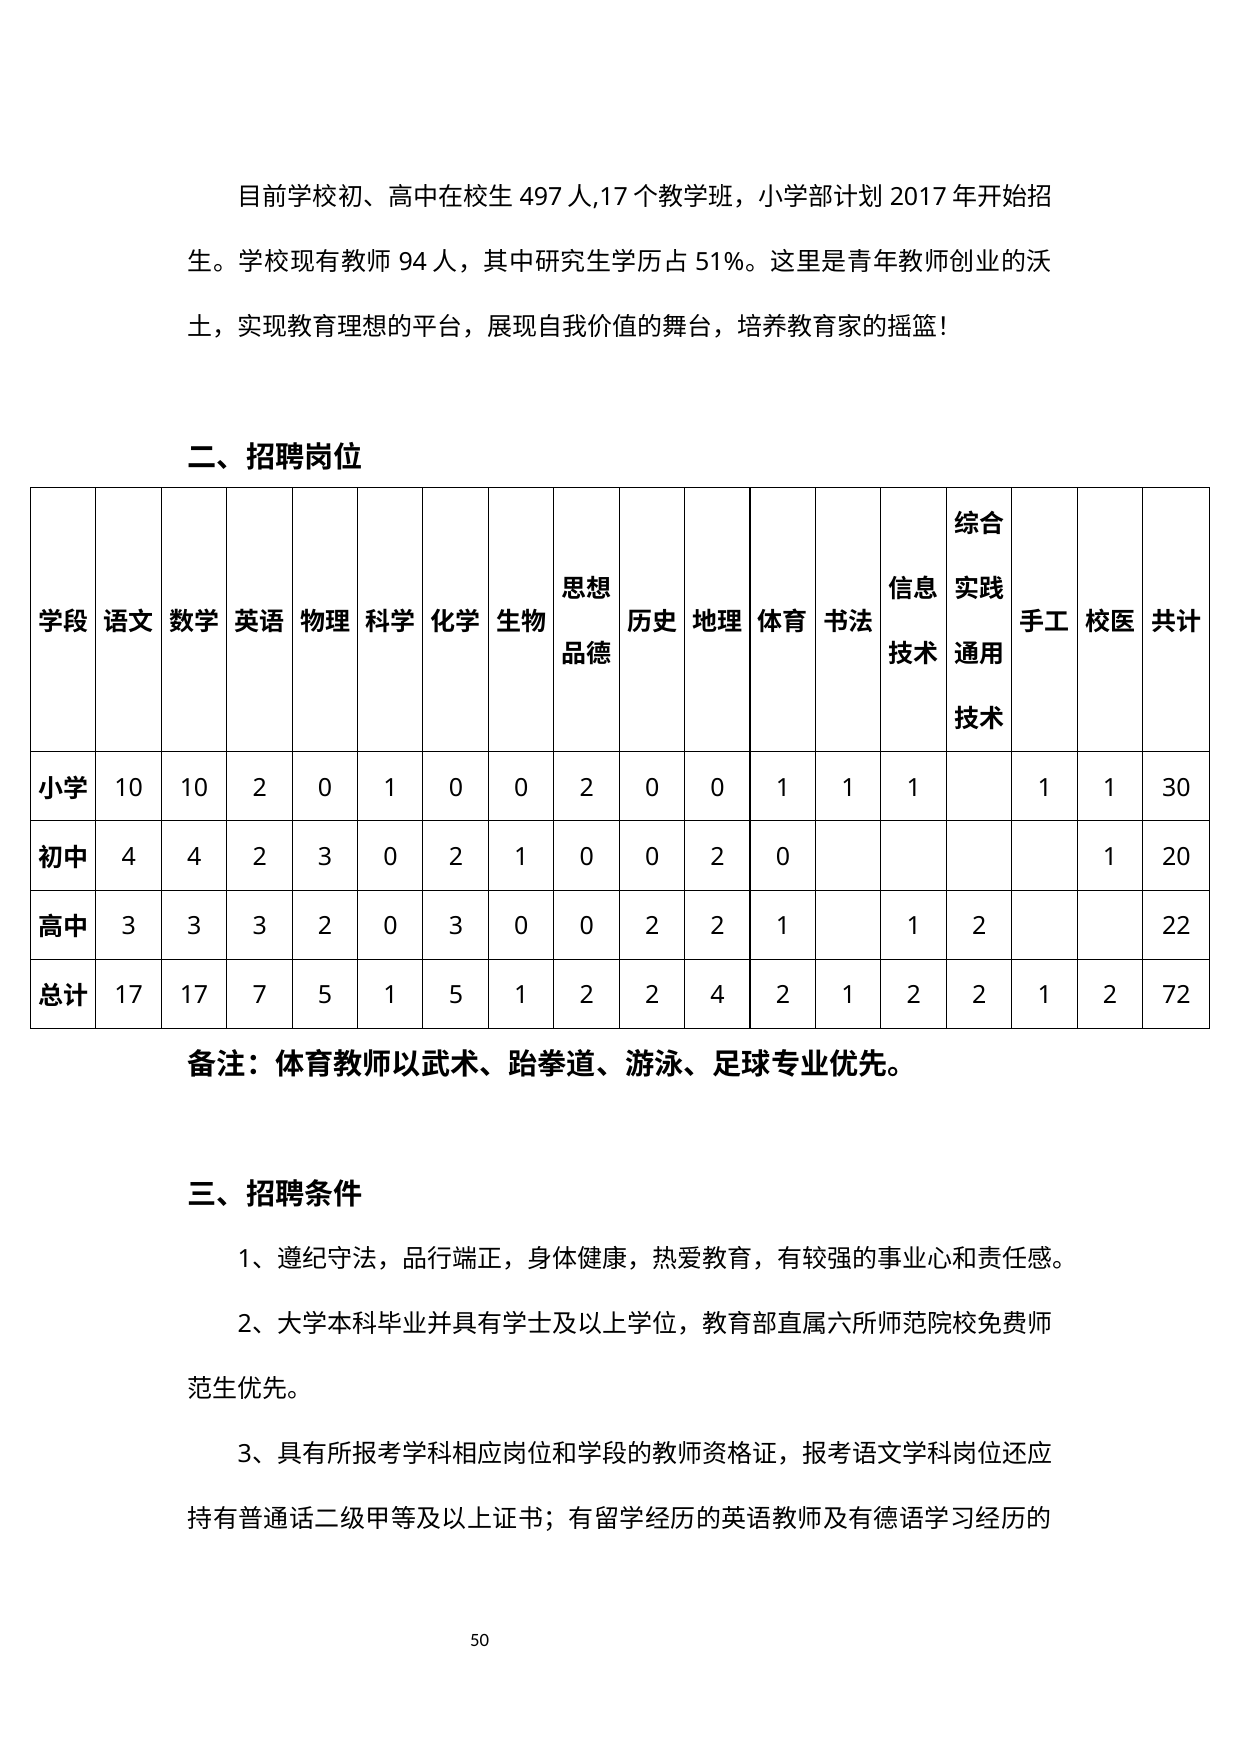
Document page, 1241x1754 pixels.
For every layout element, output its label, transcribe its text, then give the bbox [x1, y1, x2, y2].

table_cell 1 [751, 752, 815, 820]
text 目前学校初、高中在校生497人,17个教学班，小学部计划2017年开始招生。学校现有教师94人，其中研究生学历占51%。这里是青年教师创业的沃土，实现教育理想的平台，展现自我价值的舞台，培养教育家的摇篮！ [187, 162, 1053, 357]
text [187, 1419, 1053, 1549]
table_cell 初中 [31, 821, 95, 889]
table_header 科学 [358, 488, 422, 751]
table_cell 2 [423, 821, 488, 889]
table_cell [1078, 891, 1142, 959]
table_cell 5 [293, 960, 357, 1028]
table_header 英语 [227, 488, 292, 751]
table_cell 高中 [31, 891, 95, 959]
table_header 共计 [1143, 488, 1209, 751]
table_cell 2 [881, 960, 946, 1028]
text 2、大学本科毕业并具有学士及以上学位，教育部直属六所师范院校免费师范生优先。 [187, 1289, 1053, 1419]
table_cell 2 [227, 752, 292, 820]
table_cell [1012, 821, 1077, 889]
table_cell 0 [358, 891, 422, 959]
table_cell 1 [881, 891, 946, 959]
table_header 校医 [1078, 488, 1142, 751]
table_cell 1 [358, 752, 422, 820]
table_cell 1 [751, 891, 815, 959]
table_cell 1 [816, 960, 880, 1028]
table_cell 1 [1078, 752, 1142, 820]
table_cell 总计 [31, 960, 95, 1028]
table_cell 1 [489, 960, 553, 1028]
table_header 语文 [96, 488, 161, 751]
table_cell [947, 752, 1011, 820]
table_cell 0 [554, 891, 619, 959]
table_cell 0 [358, 821, 422, 889]
table_header 综合 实践 通用 技术 [947, 488, 1011, 751]
table_cell 0 [685, 752, 749, 820]
table_cell 小学 [31, 752, 95, 820]
list 招聘岗位 [187, 422, 1053, 487]
table_cell 4 [96, 821, 161, 889]
table_cell [947, 821, 1011, 889]
list 招聘条件 [187, 1159, 1053, 1224]
table_cell 1 [358, 960, 422, 1028]
table_cell 20 [1143, 821, 1209, 889]
table_header 数学 [162, 488, 226, 751]
table_cell 2 [620, 891, 684, 959]
table_cell 2 [554, 752, 619, 820]
table_cell 30 [1143, 752, 1209, 820]
table_cell 3 [96, 891, 161, 959]
table_cell 2 [554, 960, 619, 1028]
table_header 生物 [489, 488, 553, 751]
table_cell 3 [293, 821, 357, 889]
table_cell 0 [293, 752, 357, 820]
table_cell 2 [685, 891, 749, 959]
table_cell 1 [816, 752, 880, 820]
table_cell 0 [554, 821, 619, 889]
table_header 学段 [31, 488, 95, 751]
table_cell 1 [1012, 960, 1077, 1028]
table_cell 1 [881, 752, 946, 820]
table_cell 0 [620, 752, 684, 820]
table_cell 3 [162, 891, 226, 959]
table_header 手工 [1012, 488, 1077, 751]
table_cell [816, 891, 880, 959]
table_cell 1 [489, 821, 553, 889]
table_cell 1 [1012, 752, 1077, 820]
table_header 体育 [751, 488, 815, 751]
table_cell 1 [1078, 821, 1142, 889]
table_cell 2 [685, 821, 749, 889]
table_cell 0 [423, 752, 488, 820]
table_cell 10 [162, 752, 226, 820]
table_cell 22 [1143, 891, 1209, 959]
table_cell 2 [1078, 960, 1142, 1028]
table_cell 0 [620, 821, 684, 889]
table_cell 2 [947, 960, 1011, 1028]
table_header 书法 [816, 488, 880, 751]
table_cell 4 [162, 821, 226, 889]
table_header 地理 [685, 488, 749, 751]
table_header 历史 [620, 488, 684, 751]
table_cell 2 [751, 960, 815, 1028]
table_cell 0 [489, 891, 553, 959]
table_cell 7 [227, 960, 292, 1028]
table_header 化学 [423, 488, 488, 751]
table_cell [881, 821, 946, 889]
table_cell 2 [227, 821, 292, 889]
table_header 信息技术 [881, 488, 946, 751]
table_cell 10 [96, 752, 161, 820]
table_cell 17 [96, 960, 161, 1028]
table_cell 0 [489, 752, 553, 820]
table_cell 5 [423, 960, 488, 1028]
table_cell 2 [620, 960, 684, 1028]
table_header 思想品德 [554, 488, 619, 751]
table_cell [1012, 891, 1077, 959]
table_cell 17 [162, 960, 226, 1028]
table_cell 2 [293, 891, 357, 959]
table_cell 3 [423, 891, 488, 959]
table_header 物理 [293, 488, 357, 751]
text 1、遵纪守法，品行端正，身体健康，热爱教育，有较强的事业心和责任感。 [187, 1224, 1053, 1289]
table_cell 3 [227, 891, 292, 959]
table_cell 0 [751, 821, 815, 889]
table_cell 4 [685, 960, 749, 1028]
list 备注：体育教师以武术、跆拳道、游泳、足球专业优先。 [187, 1029, 1053, 1094]
table_cell 72 [1143, 960, 1209, 1028]
table_cell 2 [947, 891, 1011, 959]
table_cell [816, 821, 880, 889]
